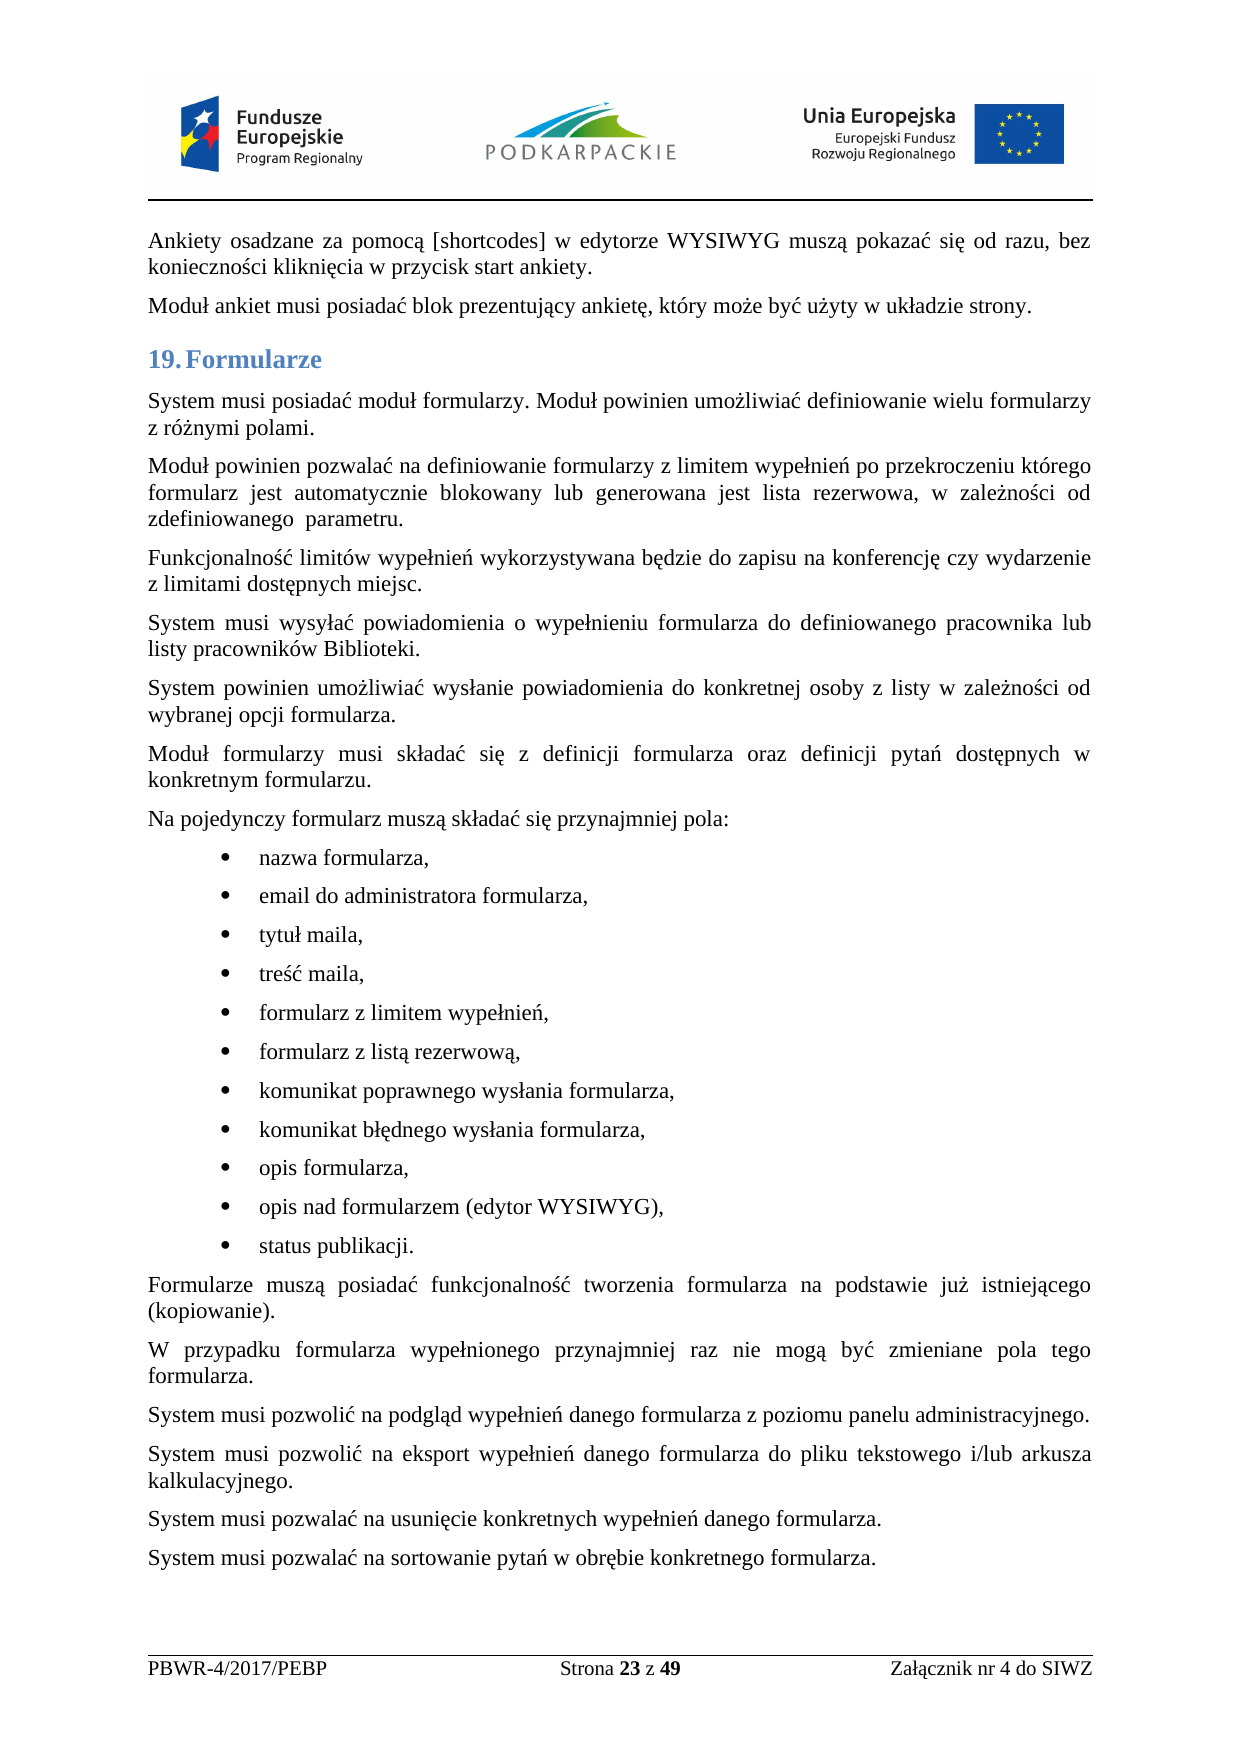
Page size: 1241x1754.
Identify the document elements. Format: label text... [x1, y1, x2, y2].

list nazwa formularza, [221, 844, 1093, 870]
text Na pojedynczy formularz muszą składać się przynajmniej pola: [148, 805, 1093, 831]
text System musi wysyłać powiadomienia o wypełnieniu formularza do definiowanego pracownika lub listy pracowników Biblioteki. [148, 609, 1093, 662]
text System powinien umożliwiać wysłanie powiadomienia do konkretnej osoby z listy w zależności od wybranej opcji formularza. [148, 674, 1093, 727]
text System musi pozwolić na eksport wypełnień danego formularza do pliku tekstowego i/lub arkusza kalkulacyjnego. [148, 1440, 1093, 1493]
text Moduł ankiet musi posiadać blok prezentujący ankietę, który może być użyty w układzie strony. [148, 292, 1093, 318]
list komunikat poprawnego wysłania formularza, [221, 1077, 1093, 1103]
list formularz z listą rezerwową, [221, 1038, 1093, 1064]
list opis nad formularzem (edytor WYSIWYG), [221, 1193, 1093, 1220]
list komunikat błędnego wysłania formularza, [221, 1116, 1093, 1142]
text System musi pozwalać na sortowanie pytań w obrębie konkretnego formularza. [148, 1544, 1093, 1571]
text Ankiety osadzane za pomocą [shortcodes] w edytorze WYSIWYG muszą pokazać się od razu, bez konieczności kliknięcia w przycisk start ankiety. [148, 227, 1093, 280]
text Moduł formularzy musi składać się z definicji formularza oraz definicji pytań dostępnych w konkretnym formularzu. [148, 739, 1093, 792]
text System musi posiadać moduł formularzy. Moduł powinien umożliwiać definiowanie wielu formularzy z różnymi polami. [148, 387, 1093, 440]
picture [147, 73, 1093, 197]
list opis formularza, [221, 1154, 1093, 1181]
list tytuł maila, [221, 921, 1093, 948]
list treść maila, [221, 960, 1093, 987]
text System musi pozwolić na podgląd wypełnień danego formularza z poziomu panelu administracyjnego. [148, 1401, 1093, 1428]
text Moduł powinien pozwalać na definiowanie formularzy z limitem wypełnień po przekroczeniu którego formularz jest automatycznie blokowany lub generowana jest lista rezerwowa, w zależności od zdefiniowanego parametru. [148, 452, 1093, 531]
text Formularze muszą posiadać funkcjonalność tworzenia formularza na podstawie już istniejącego (kopiowanie). [148, 1271, 1093, 1324]
list status publikacji. [221, 1232, 1093, 1258]
subtitle Formularze [148, 343, 1093, 375]
text W przypadku formularza wypełnionego przynajmniej raz nie mogą być zmieniane pola tego formularza. [148, 1336, 1093, 1389]
list formularz z limitem wypełnień, [221, 999, 1093, 1025]
text System musi pozwalać na usunięcie konkretnych wypełnień danego formularza. [148, 1506, 1093, 1532]
list email do administratora formularza, [221, 882, 1093, 909]
text Funkcjonalność limitów wypełnień wykorzystywana będzie do zapisu na konferencję czy wydarzenie z limitami dostępnych miejsc. [148, 544, 1093, 597]
